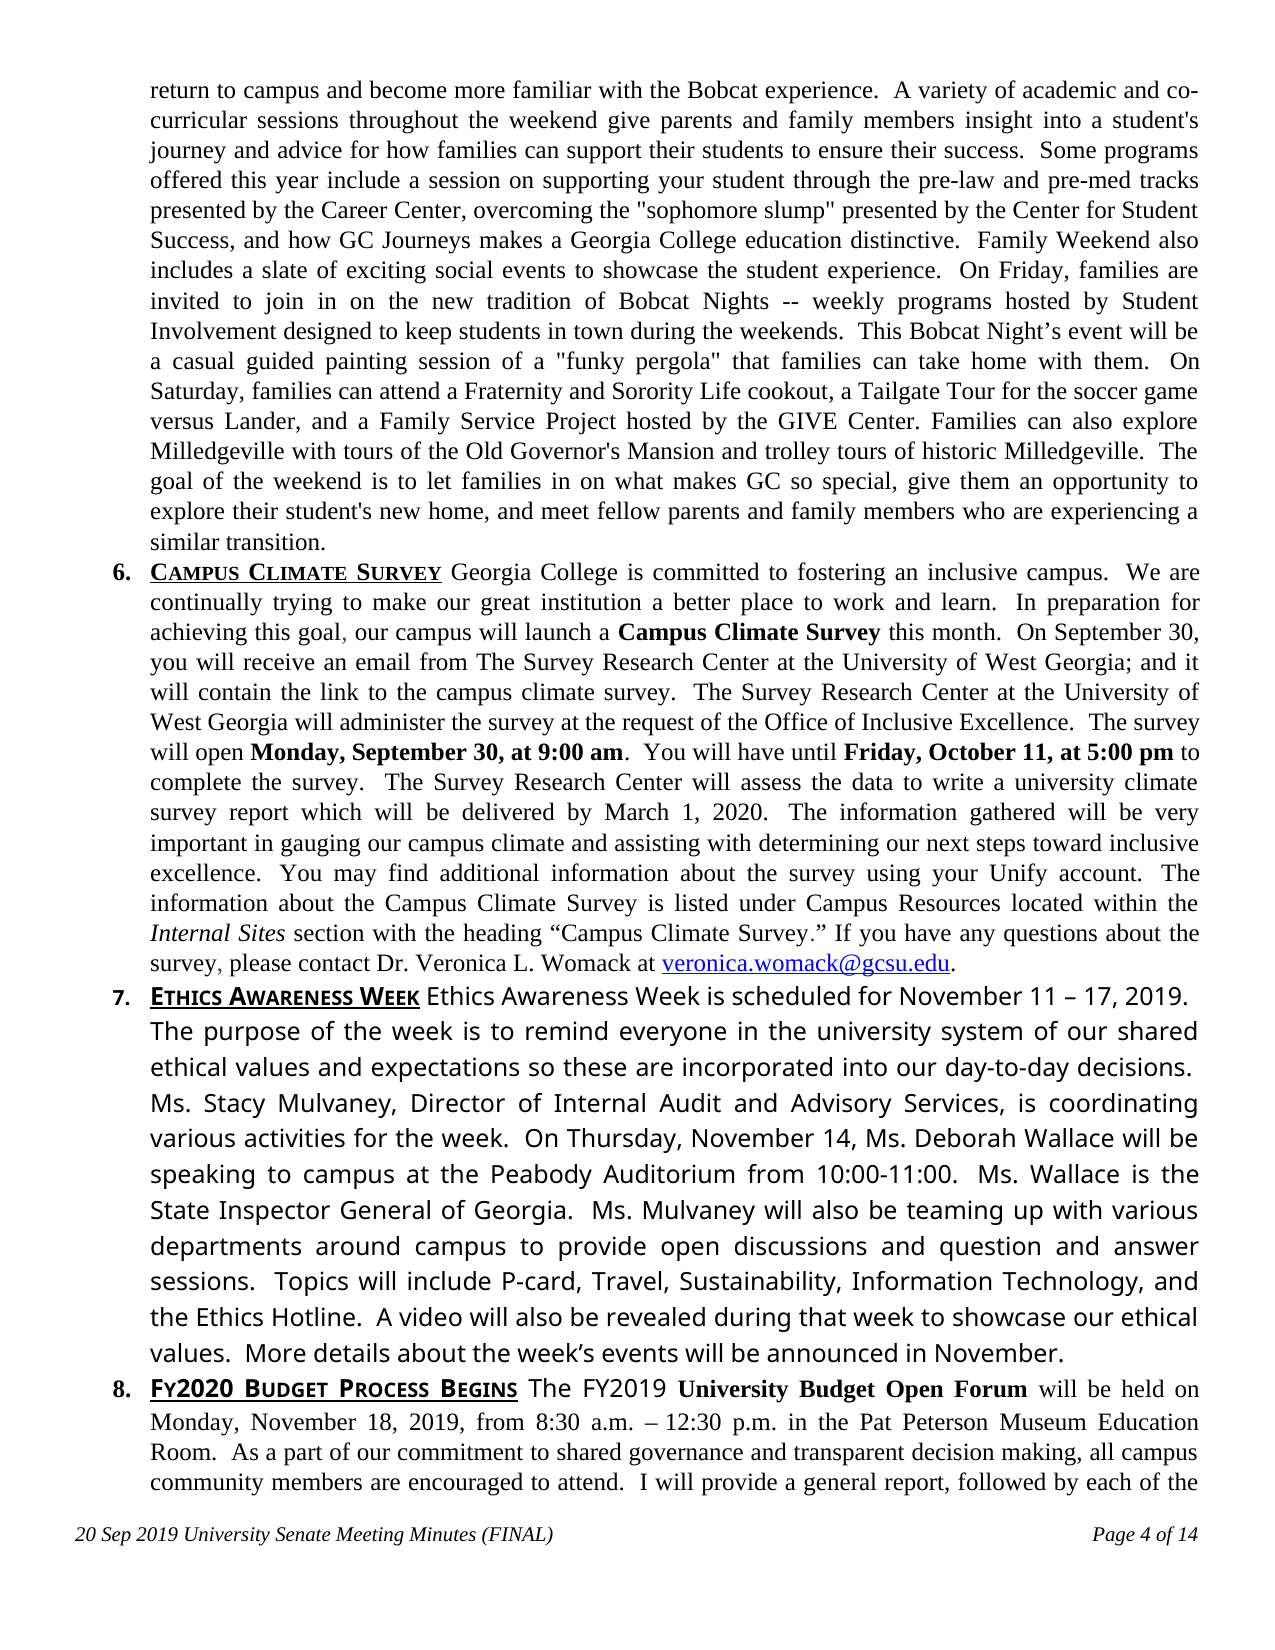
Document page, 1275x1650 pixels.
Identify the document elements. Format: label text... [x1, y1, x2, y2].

list Ethics Awareness Week Ethics Awareness Week is scheduled for November 11 – 17, 2019. The purpose of the week is to remind everyone in the university system of our shared ethical values and expectations so these are incorporated into our day-to-day decisions. Ms. Stacy Mulvaney, Director of Internal Audit and Advisory Services, is coordinating various activities for the week. On Thursday, November 14, Ms. Deborah Wallace will be speaking to campus at the Peabody Auditorium from 10:00-11:00. Ms. Wallace is the State Inspector General of Georgia. Ms. Mulvaney will also be teaming up with various departments around campus to provide open discussions and question and answer sessions. Topics will include P-card, Travel, Sustainability, Information Technology, and the Ethics Hotline. A video will also be revealed during that week to showcase our ethical values. More details about the week’s events will be announced in November. [112, 978, 1200, 1369]
list Campus Climate Survey Georgia College is committed to fostering an inclusive campus. We are continually trying to make our great institution a better place to work and learn. In preparation for achieving this goal, our campus will launch a Campus Climate Survey this month. On September 30, you will receive an email from The Survey Research Center at the University of West Georgia; and it will contain the link to the campus climate survey. The Survey Research Center at the University of West Georgia will administer the survey at the request of the Office of Inclusive Excellence. The survey will open Monday, September 30, at 9:00 am. You will have until Friday, October 11, at 5:00 pm to complete the survey. The Survey Research Center will assess the data to write a university climate survey report which will be delivered by March 1, 2020. The information gathered will be very important in gauging our campus climate and assisting with determining our next steps toward inclusive excellence. You may find additional information about the survey using your Unify account. The information about the Campus Climate Survey is listed under Campus Resources located within the Internal Sites section with the heading “Campus Climate Survey.” If you have any questions about the survey, please contact Dr. Veronica L. Womack at veronica.womack@gcsu.edu. [112, 557, 1200, 977]
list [112, 1371, 1200, 1496]
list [112, 75, 1200, 555]
